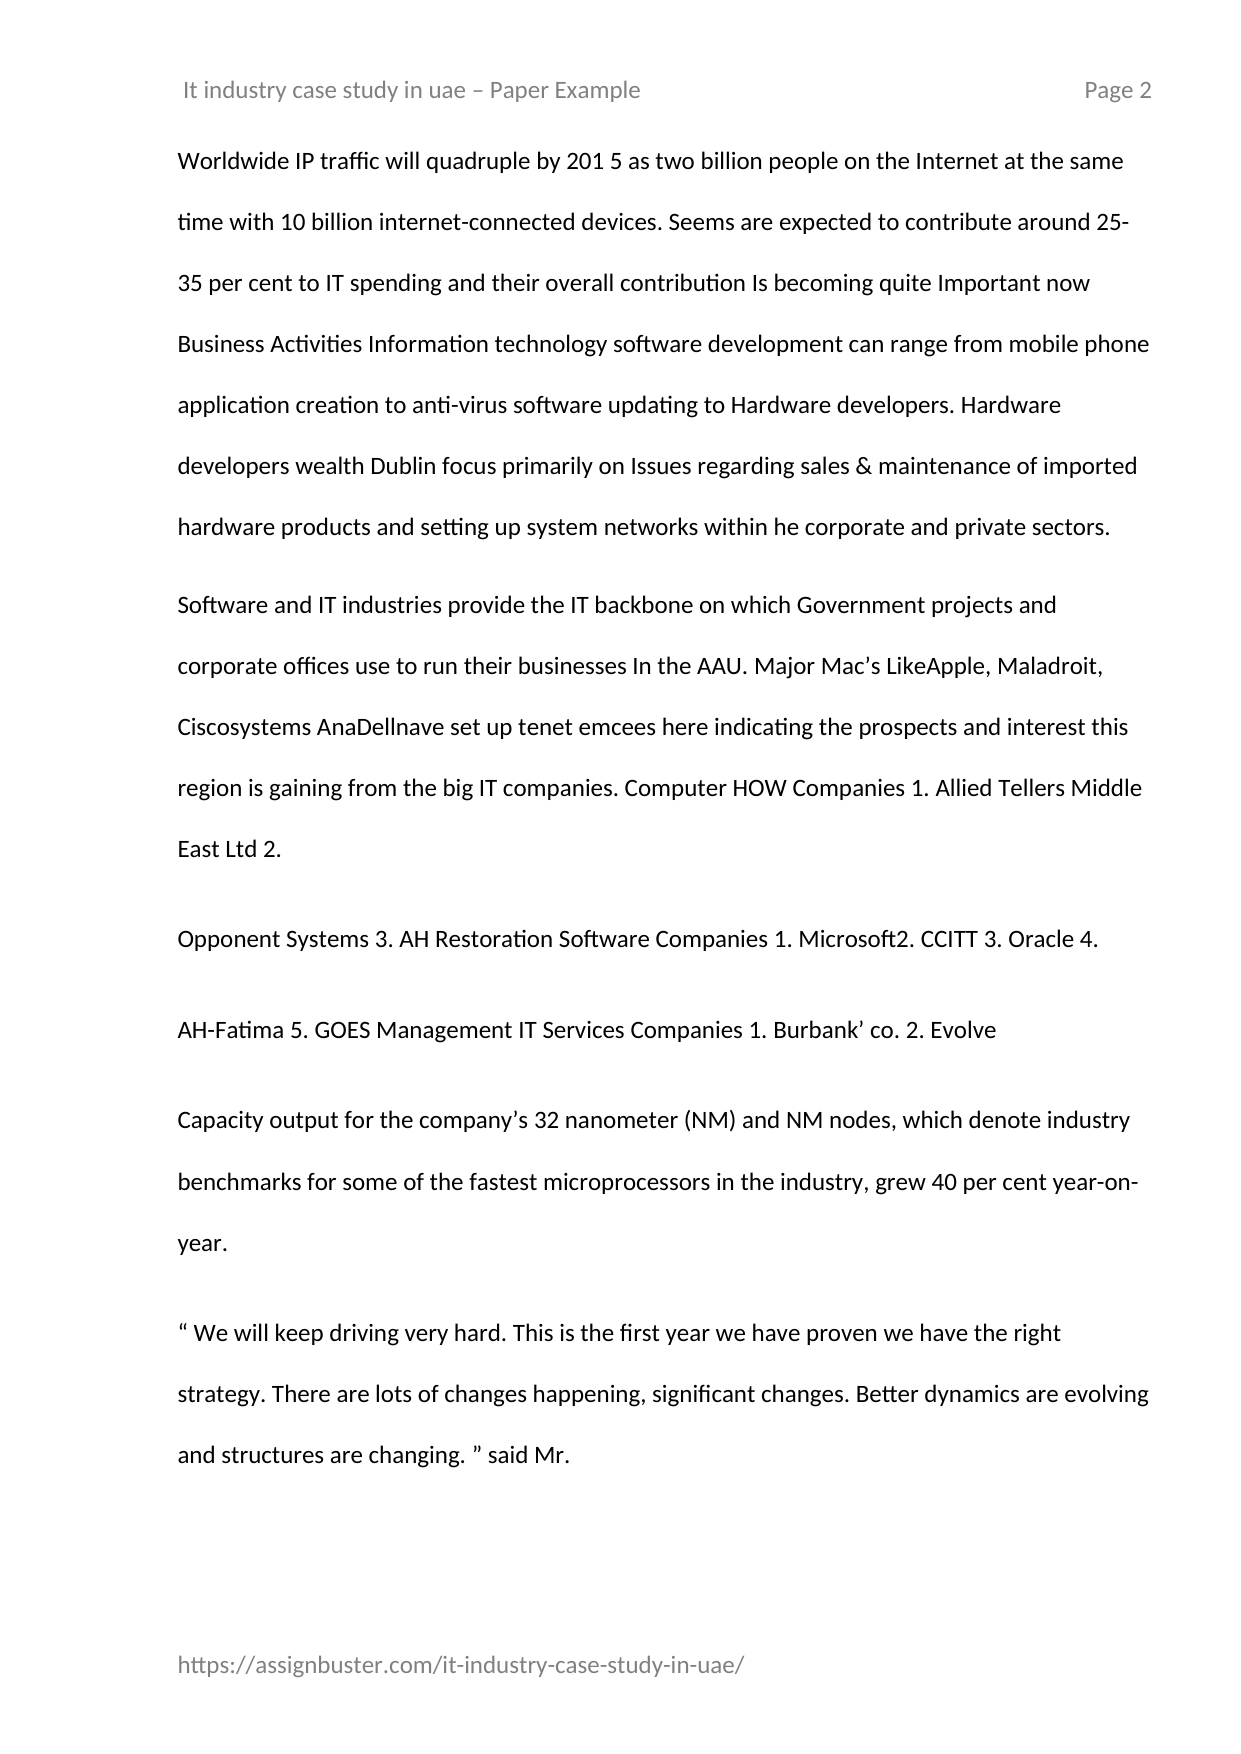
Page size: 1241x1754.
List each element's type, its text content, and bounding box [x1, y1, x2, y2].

text AH-Fatima 5. GOES Management IT Services Companies 1. Burbank’ co. 2. Evolve [177, 1014, 1152, 1045]
text “ We will keep driving very hard. This is the first year we have proven we have the right strategy. There are lots of changes happening, significant changes. Better dynamics are evolving and structures are changing. ” said Mr. [177, 1317, 1152, 1470]
text Worldwide IP traffic will quadruple by 201 5 as two billion people on the Internet at the same time with 10 billion internet-connected devices. Seems are expected to contribute around 25-35 per cent to IT spending and their overall contribution Is becoming quite Important now Business Activities Information technology software development can range from mobile phone application creation to anti-virus software updating to Hardware developers. Hardware developers wealth Dublin focus primarily on Issues regarding sales & maintenance of imported hardware products and setting up system networks within he corporate and private sectors. [177, 145, 1152, 542]
text Software and IT industries provide the IT backbone on which Government projects and corporate offices use to run their businesses In the AAU. Major Mac’s LikeApple, Maladroit, Ciscosystems AnaDellnave set up tenet emcees here indicating the prospects and interest this region is gaining from the big IT companies. Computer HOW Companies 1. Allied Tellers Middle East Ltd 2. [177, 589, 1152, 864]
text Capacity output for the company’s 32 nanometer (NM) and NM nodes, which denote industry benchmarks for some of the fastest microprocessors in the industry, grew 40 per cent year-on-year. [177, 1105, 1152, 1257]
text Opponent Systems 3. AH Restoration Software Companies 1. Microsoft2. CCITT 3. Oracle 4. [177, 924, 1152, 954]
